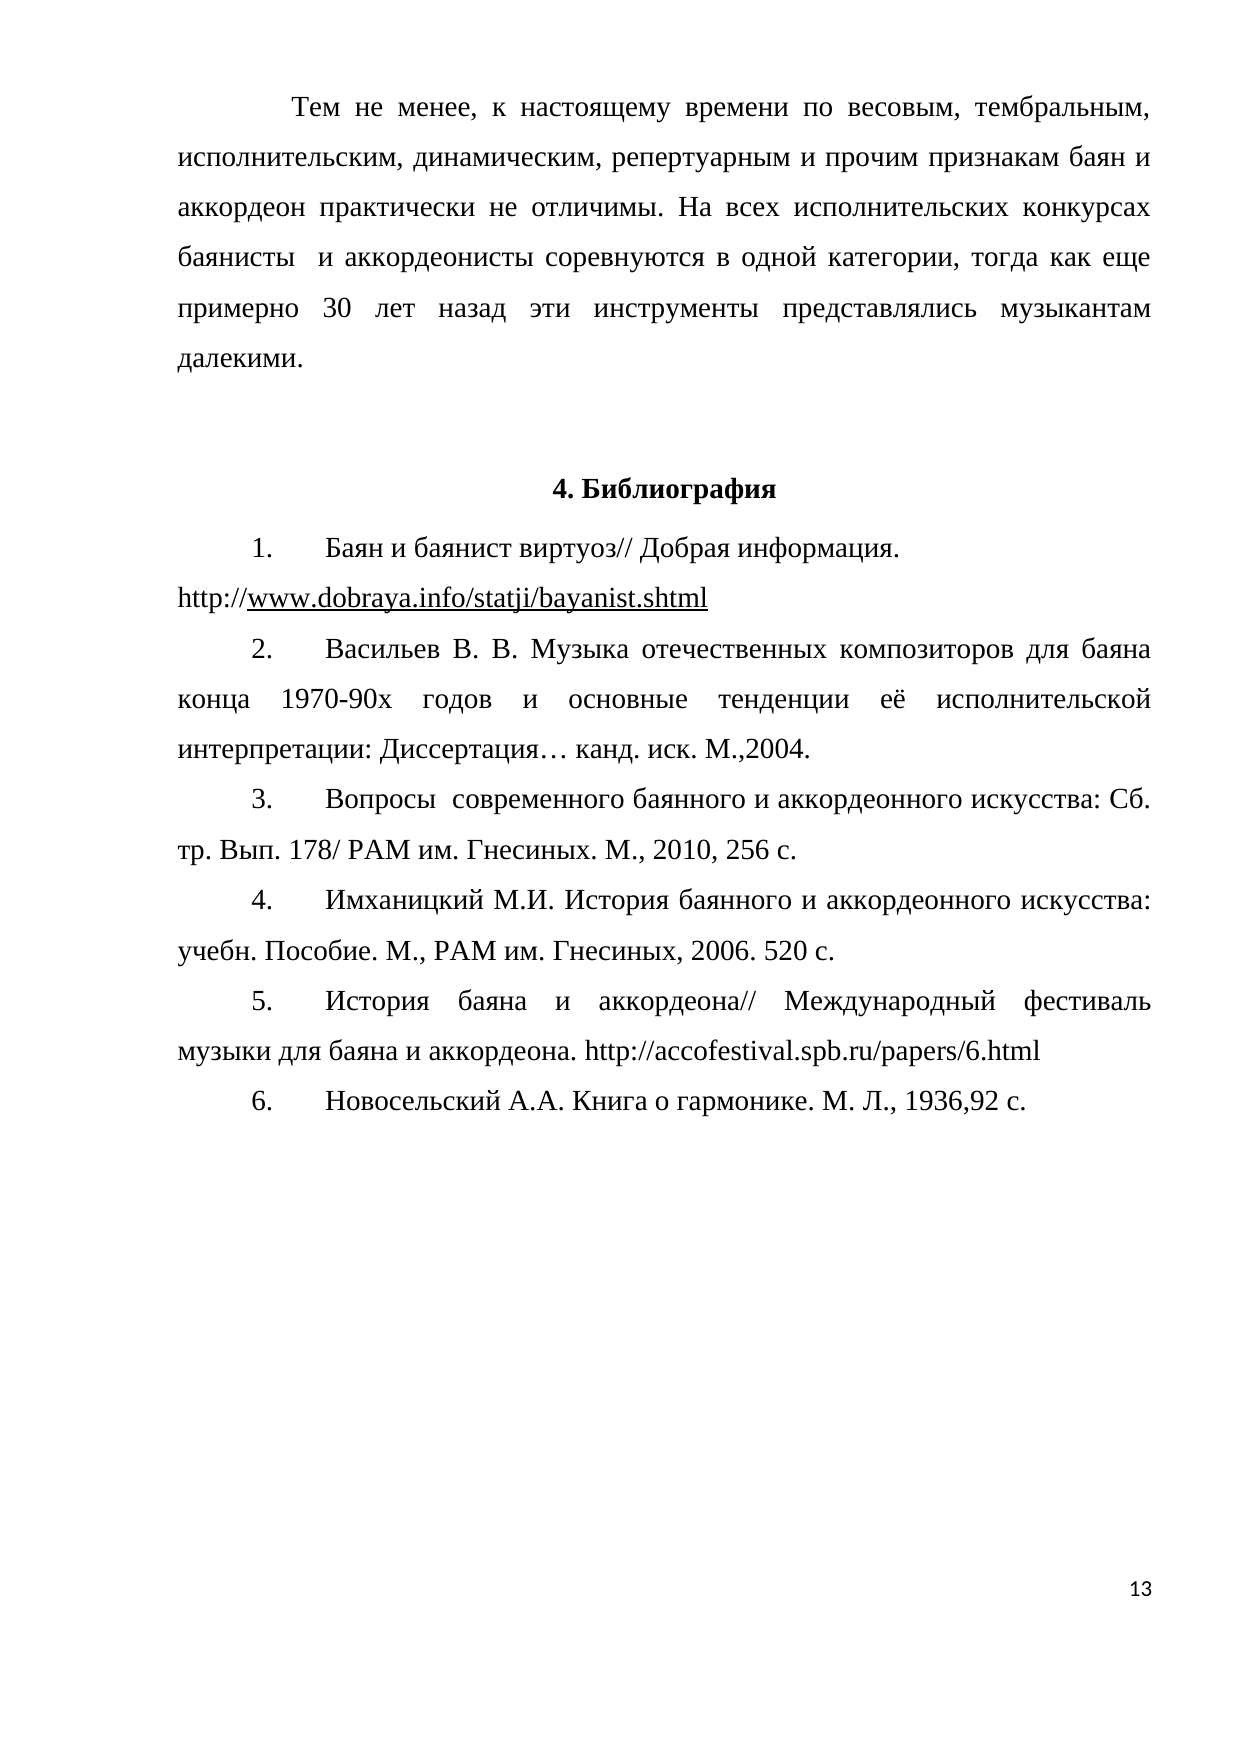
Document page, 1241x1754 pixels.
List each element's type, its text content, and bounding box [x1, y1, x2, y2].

list Тем не менее, к настоящему времени по весовым, тембральным, исполнительским, динамическим, репертуарным и прочим признакам баян и аккордеон практически не отличимы. На всех исполнительских конкурсах баянисты и аккордеонисты соревнуются в одной категории, тогда как еще примерно 30 лет назад эти инструменты представлялись музыкантам далекими. [177, 89, 1152, 374]
list Васильев В. В. Музыка отечественных композиторов для баяна конца 1970-90х годов и основные тенденции её исполнительской интерпретации: Диссертация… канд. иск. М.,2004. [177, 631, 1152, 765]
list История баяна и аккордеона// Международный фестиваль музыки для баяна и аккордеона. http://accofestival.spb.ru/papers/6.html [177, 983, 1152, 1067]
list Новосельский А.А. Книга о гармонике. М. Л., 1936,92 с. [177, 1083, 1152, 1117]
list Баян и баянист виртуоз// Добрая информация. http://www.dobraya.info/statji/bayanist.shtml [177, 530, 1152, 614]
list Вопросы современного баянного и аккордеонного искусства: Сб. тр. Вып. 178/ РАМ им. Гнесиных. М., 2010, 256 с. [177, 782, 1152, 866]
list Имханицкий М.И. История баянного и аккордеонного искусства: учебн. Пособие. М., РАМ им. Гнесиных, 2006. 520 с. [177, 882, 1152, 966]
text 4. Библиография [177, 471, 1152, 504]
